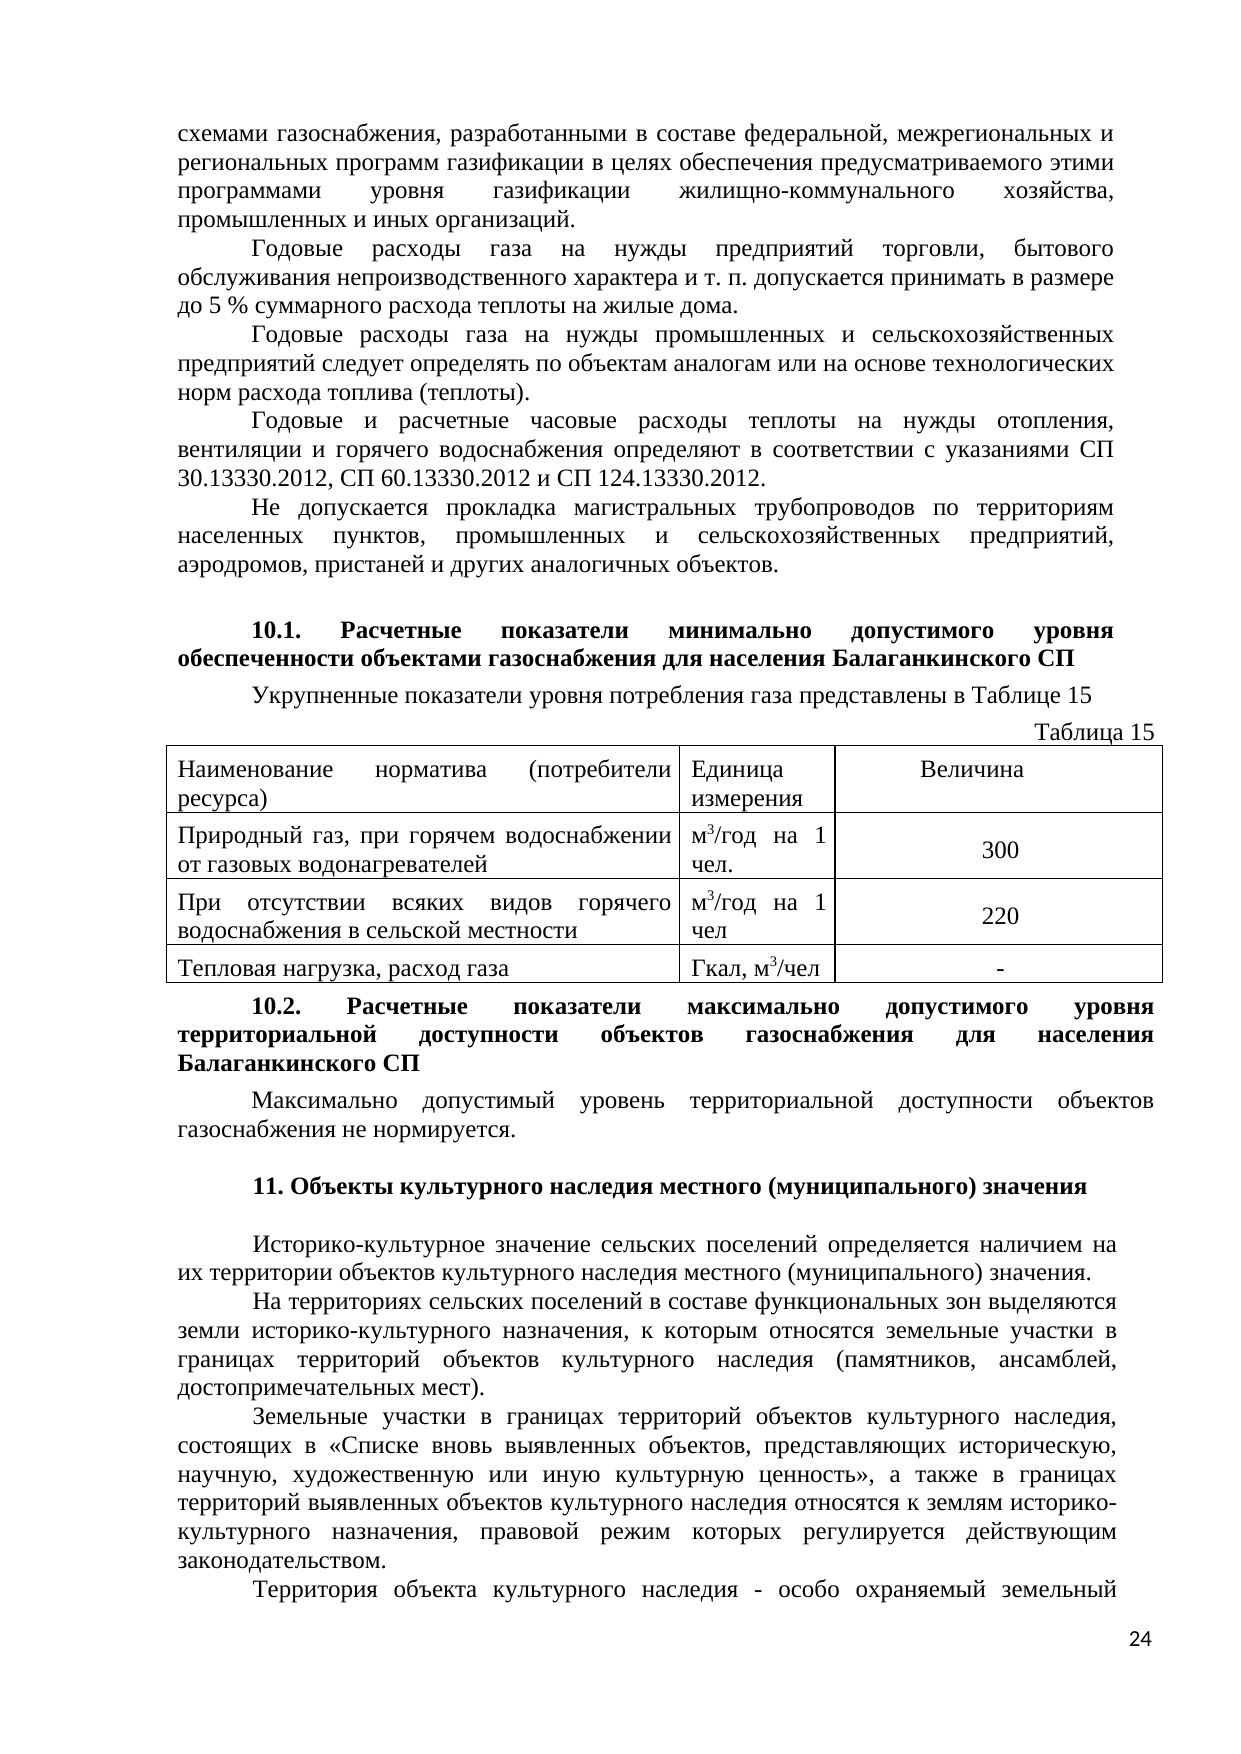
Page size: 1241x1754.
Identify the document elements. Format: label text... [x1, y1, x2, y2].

text Максимально допустимый уровень территориальной доступности объектов газоснабжения не нормируется. [177, 1085, 1155, 1142]
text 10.2. Расчетные показатели максимально допустимого уровня территориальной доступности объектов газоснабжения для населения Балаганкинского СП [177, 991, 1155, 1077]
table_cell Природный газ, при горячем водоснабжении от газовых водонагревателей [167, 813, 679, 878]
table_cell 220 [836, 879, 1162, 944]
text Земельные участки в границах территорий объектов культурного наследия, состоящих в «Списке вновь выявленных объектов, представляющих историческую, научную, художественную или иную культурную ценность», а также в границах территорий выявленных объектов культурного наследия относятся к землям историко-культурного назначения, правовой режим которых регулируется действующим законодательством. [177, 1401, 1118, 1574]
table_header Величина [836, 746, 1162, 812]
table_cell - [836, 945, 1162, 982]
text Историко-культурное значение сельских поселений определяется наличием на их территории объектов культурного наследия местного (муниципального) значения. [177, 1229, 1118, 1286]
text Годовые расходы газа на нужды предприятий торговли, бытового обслуживания непроизводственного характера и т. п. допускается принимать в размере до 5 % суммарного расхода теплоты на жилые дома. [177, 233, 1115, 319]
text Не допускается прокладка магистральных трубопроводов по территориям населенных пунктов, промышленных и сельскохозяйственных предприятий, аэродромов, пристаней и других аналогичных объектов. [177, 492, 1115, 578]
table_cell При отсутствии всяких видов горячего водоснабжения в сельской местности [167, 879, 679, 944]
table_cell м3/год на 1 чел. [680, 813, 834, 878]
table_cell Гкал, м3/чел [680, 945, 834, 982]
text Таблица 15 [177, 717, 1155, 745]
table_header Наименование норматива (потребители ресурса) [167, 746, 679, 812]
text Годовые расходы газа на нужды промышленных и сельскохозяйственных предприятий следует определять по объектам аналогам или на основе технологических норм расхода топлива (теплоты). [177, 319, 1115, 406]
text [177, 118, 1115, 233]
text Годовые и расчетные часовые расходы теплоты на нужды отопления, вентиляции и горячего водоснабжения определяют в соответствии с указаниями СП 30.13330.2012, СП 60.13330.2012 и СП 124.13330.2012. [177, 406, 1115, 492]
text 11. Объекты культурного наследия местного (муниципального) значения [177, 1171, 1155, 1200]
table_cell м3/год на 1 чел [680, 879, 834, 944]
text На территориях сельских поселений в составе функциональных зон выделяются земли историко-культурного назначения, к которым относятся земельные участки в границах территорий объектов культурного наследия (памятников, ансамблей, достопримечательных мест). [177, 1286, 1118, 1401]
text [177, 1574, 1118, 1602]
table_cell Тепловая нагрузка, расход газа [167, 945, 679, 982]
text 10.1. Расчетные показатели минимально допустимого уровня обеспеченности объектами газоснабжения для населения Балаганкинского СП [177, 615, 1115, 672]
text Укрупненные показатели уровня потребления газа представлены в Таблице 15 [177, 680, 1155, 709]
table_cell 300 [836, 813, 1162, 878]
table_header Единица измерения [680, 746, 834, 812]
